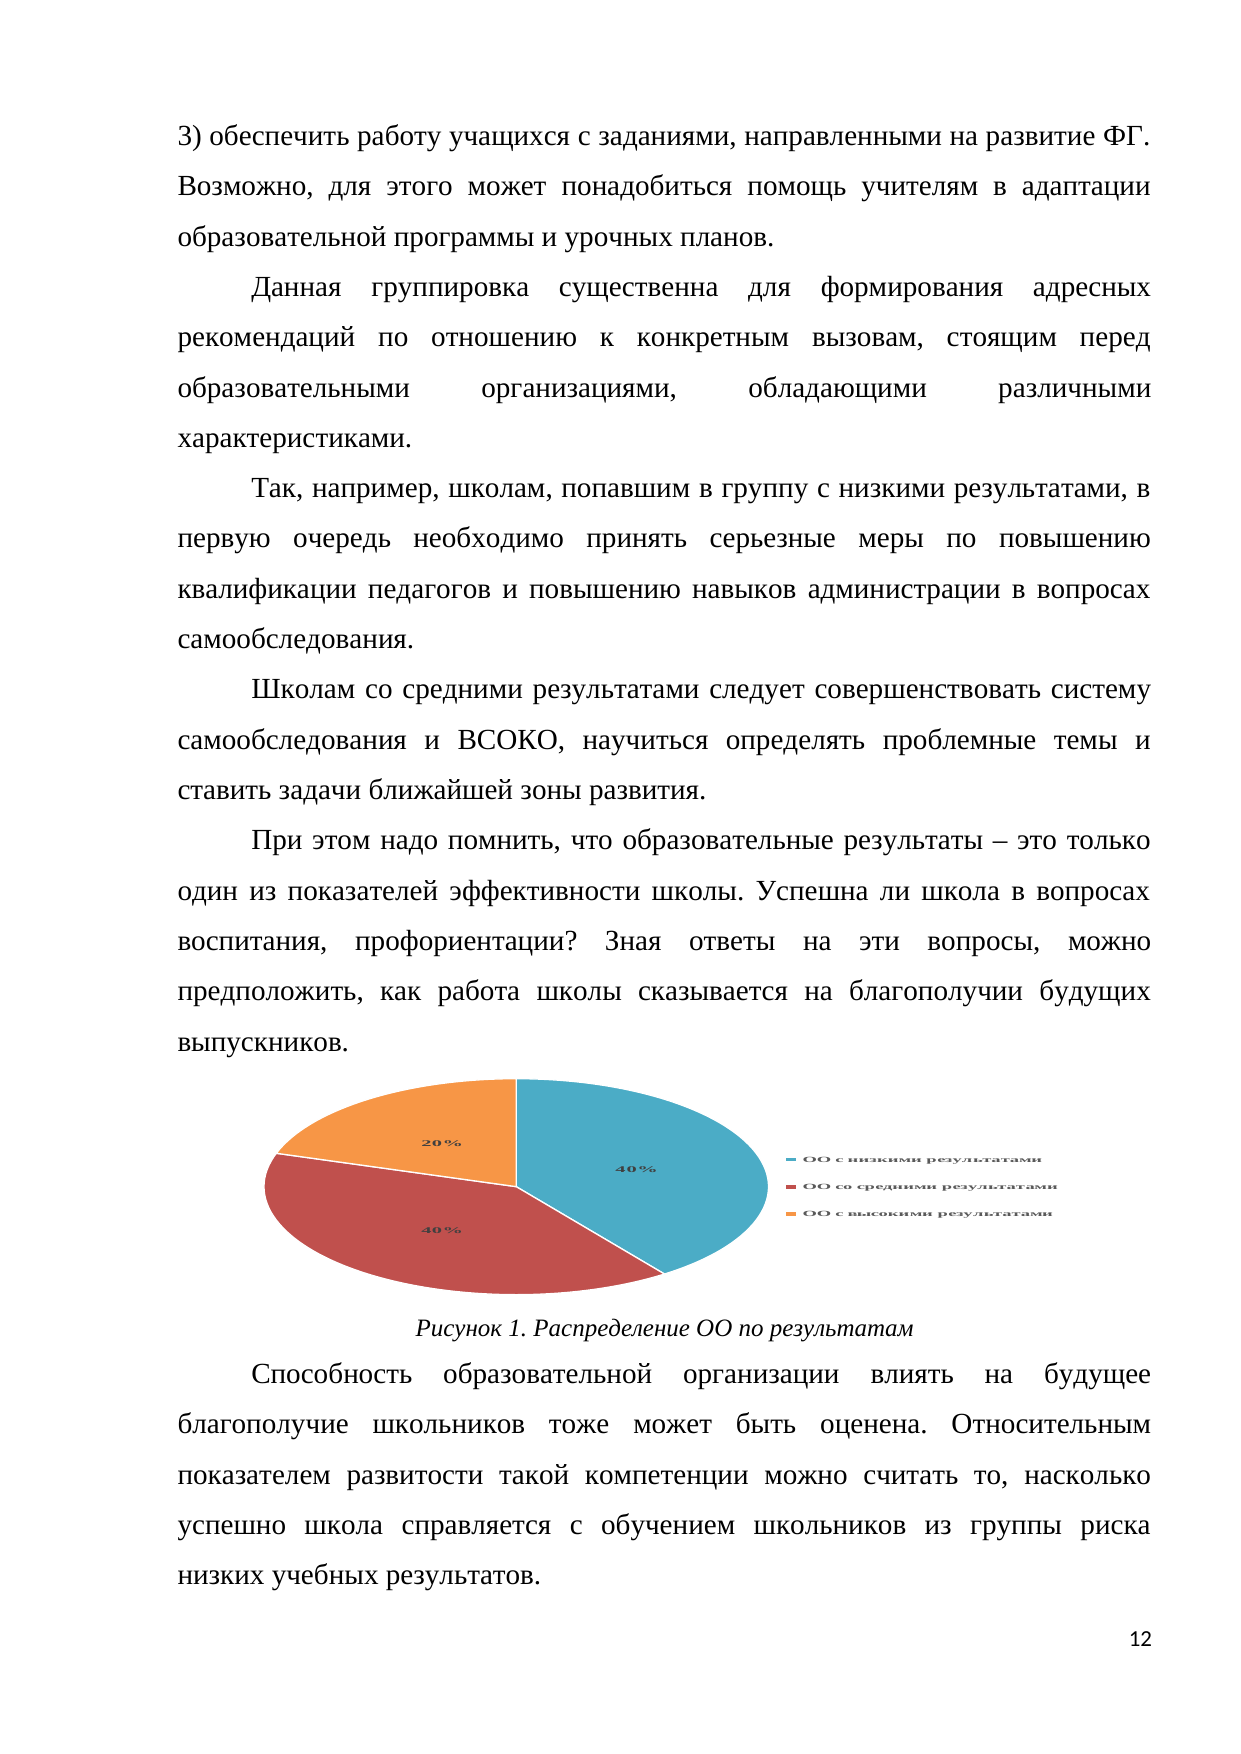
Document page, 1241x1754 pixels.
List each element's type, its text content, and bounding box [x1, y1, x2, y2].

text Данная группировка существенна для формирования адресных рекомендаций по отношению к конкретным вызовам, стоящим перед образовательными организациями, обладающими различными характеристиками. [177, 269, 1152, 453]
text При этом надо помнить, что образовательные результаты – это только один из показателей эффективности школы. Успешна ли школа в вопросах воспитания, профориентации? Зная ответы на эти вопросы, можно предположить, как работа школы сказывается на благополучии будущих выпускников. [177, 822, 1152, 1057]
text Так, например, школам, попавшим в группу с низкими результатами, в первую очередь необходимо принять серьезные меры по повышению квалификации педагогов и повышению навыков администрации в вопросах самообследования. [177, 470, 1152, 655]
text Школам со средними результатами следует совершенствовать систему самообследования и ВСОКО, научиться определять проблемные темы и ставить задачи ближайшей зоны развития. [177, 672, 1152, 806]
text Способность образовательной организации влиять на будущее благополучие школьников тоже может быть оценена. Относительным показателем развитости такой компетенции можно считать то, насколько успешно школа справляется c обучением школьников из группы риска низких учебных результатов. [177, 1356, 1152, 1591]
text 3) обеспечить работу учащихся с заданиями, направленными на развитие ФГ. Возможно, для этого может понадобиться помощь учителям в адаптации образовательной программы и урочных планов. [177, 118, 1152, 252]
text Рисунок 1. Распределение ОО по результатам [177, 1313, 1152, 1342]
